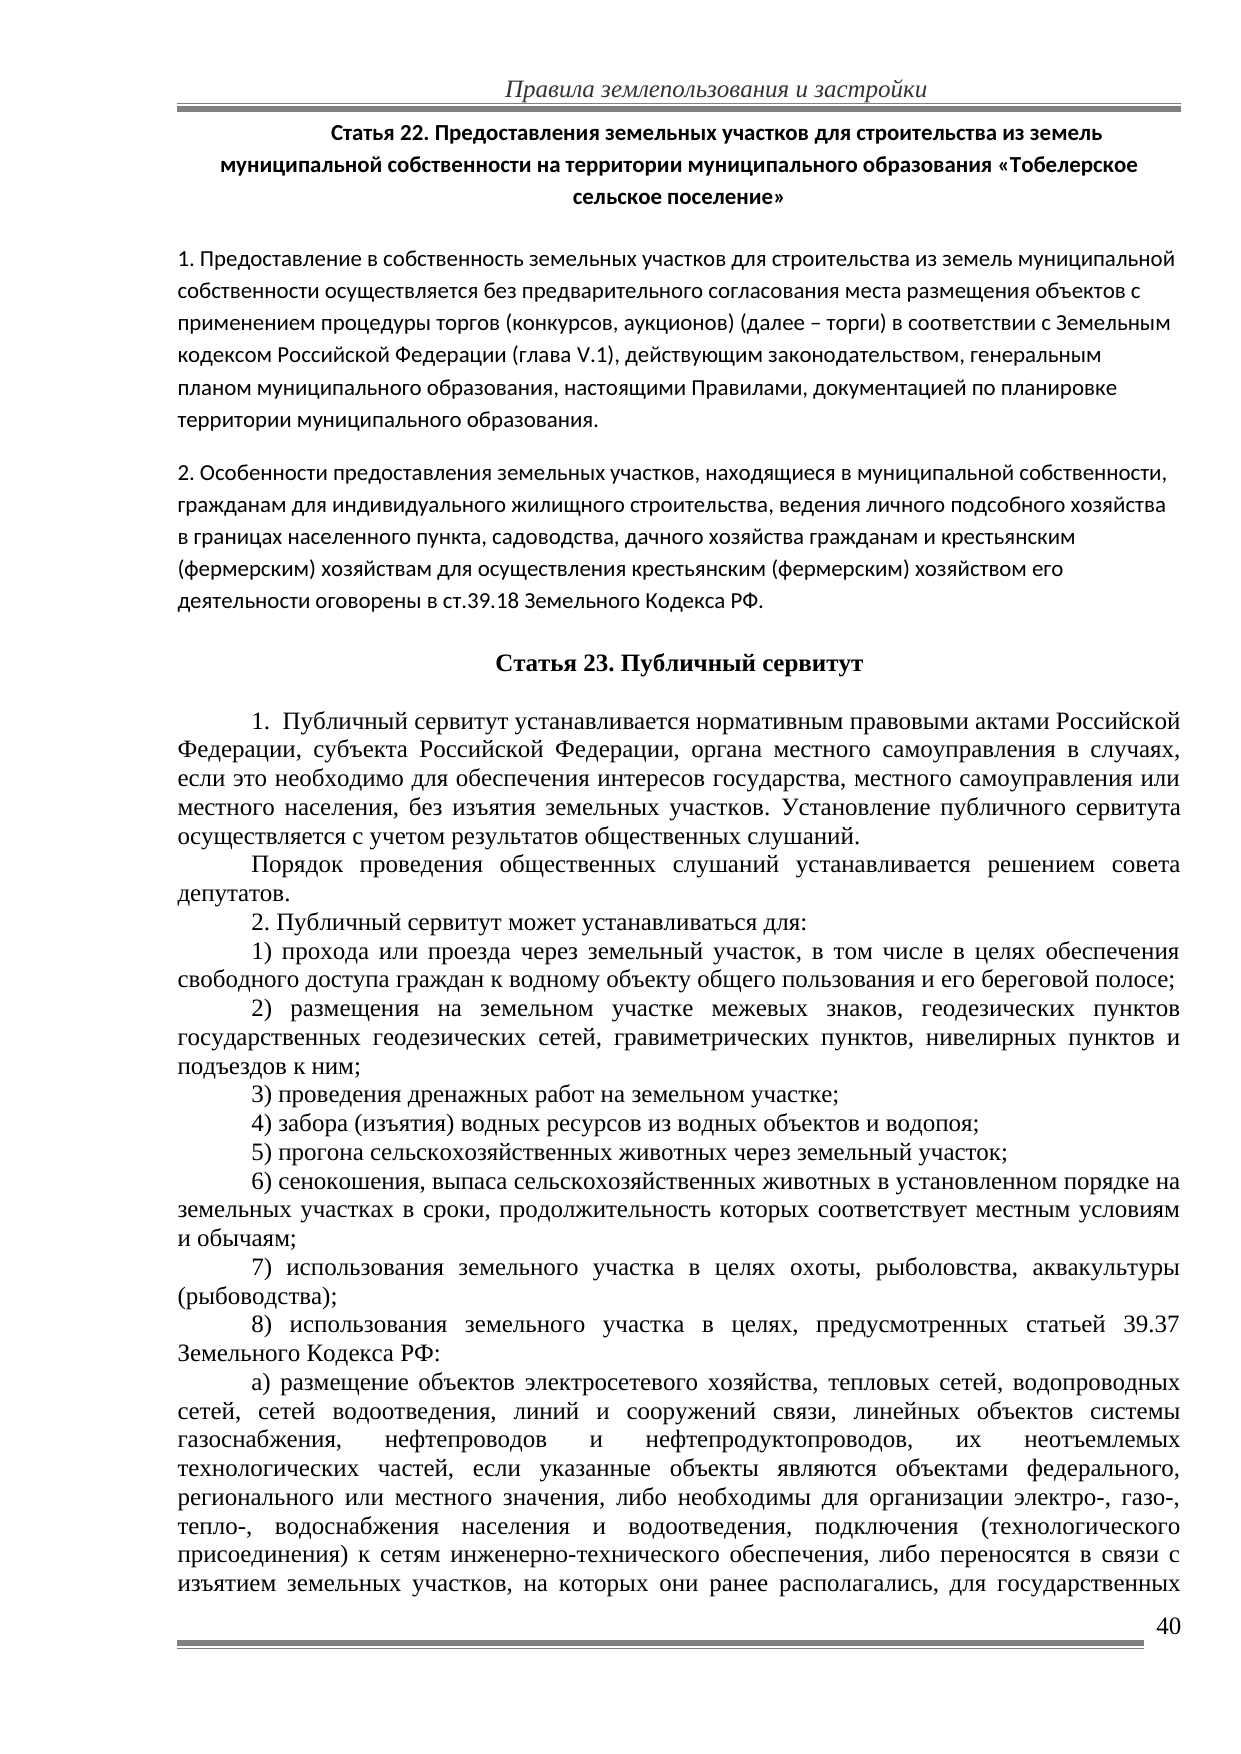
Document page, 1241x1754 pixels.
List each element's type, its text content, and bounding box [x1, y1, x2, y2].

text 3) проведения дренажных работ на земельном участке; [177, 1079, 1181, 1108]
text Статья 22. Предоставления земельных участков для строительства из земель муниципальной собственности на территории муниципального образования «Тобелерское сельское поселение» [177, 118, 1181, 211]
text Порядок проведения общественных слушаний устанавливается решением совета депутатов. [177, 849, 1181, 907]
text 4) забора (изъятия) водных ресурсов из водных объектов и водопоя; [177, 1108, 1181, 1137]
text 2. Особенности предоставления земельных участков, находящиеся в муниципальной собственности, гражданам для индивидуального жилищного строительства, ведения личного подсобного хозяйства в границах населенного пункта, садоводства, дачного хозяйства гражданам и крестьянским (фермерским) хозяйствам для осуществления крестьянским (фермерским) хозяйством его деятельности оговорены в ст.39.18 Земельного Кодекса РФ. [177, 458, 1181, 614]
text 8) использования земельного участка в целях, предусмотренных статьей 39.37 Земельного Кодекса РФ: [177, 1309, 1181, 1367]
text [177, 1367, 1181, 1597]
text 5) прогона сельскохозяйственных животных через земельный участок; [177, 1137, 1181, 1166]
text 1. Предоставление в собственность земельных участков для строительства из земель муниципальной собственности осуществляется без предварительного согласования места размещения объектов с применением процедуры торгов (конкурсов, аукционов) (далее – торги) в соответствии с Земельным кодексом Российской Федерации (глава V.1), действующим законодательством, генеральным планом муниципального образования, настоящими Правилами, документацией по планировке территории муниципального образования. [177, 244, 1181, 433]
text 1. Публичный сервитут устанавливается нормативным правовыми актами Российской Федерации, субъекта Российской Федерации, органа местного самоуправления в случаях, если это необходимо для обеспечения интересов государства, местного самоуправления или местного населения, без изъятия земельных участков. Установление публичного сервитута осуществляется с учетом результатов общественных слушаний. [177, 706, 1181, 849]
text 7) использования земельного участка в целях охоты, рыболовства, аквакультуры (рыбоводства); [177, 1252, 1181, 1309]
text 1) прохода или проезда через земельный участок, в том числе в целях обеспечения свободного доступа граждан к водному объекту общего пользования и его береговой полосе; [177, 936, 1181, 993]
text 2) размещения на земельном участке межевых знаков, геодезических пунктов государственных геодезических сетей, гравиметрических пунктов, нивелирных пунктов и подъездов к ним; [177, 993, 1181, 1079]
text 2. Публичный сервитут может устанавливаться для: [177, 907, 1181, 936]
text Статья 23. Публичный сервитут [177, 648, 1181, 677]
text 6) сенокошения, выпаса сельскохозяйственных животных в установленном порядке на земельных участках в сроки, продолжительность которых соответствует местным условиям и обычаям; [177, 1166, 1181, 1252]
